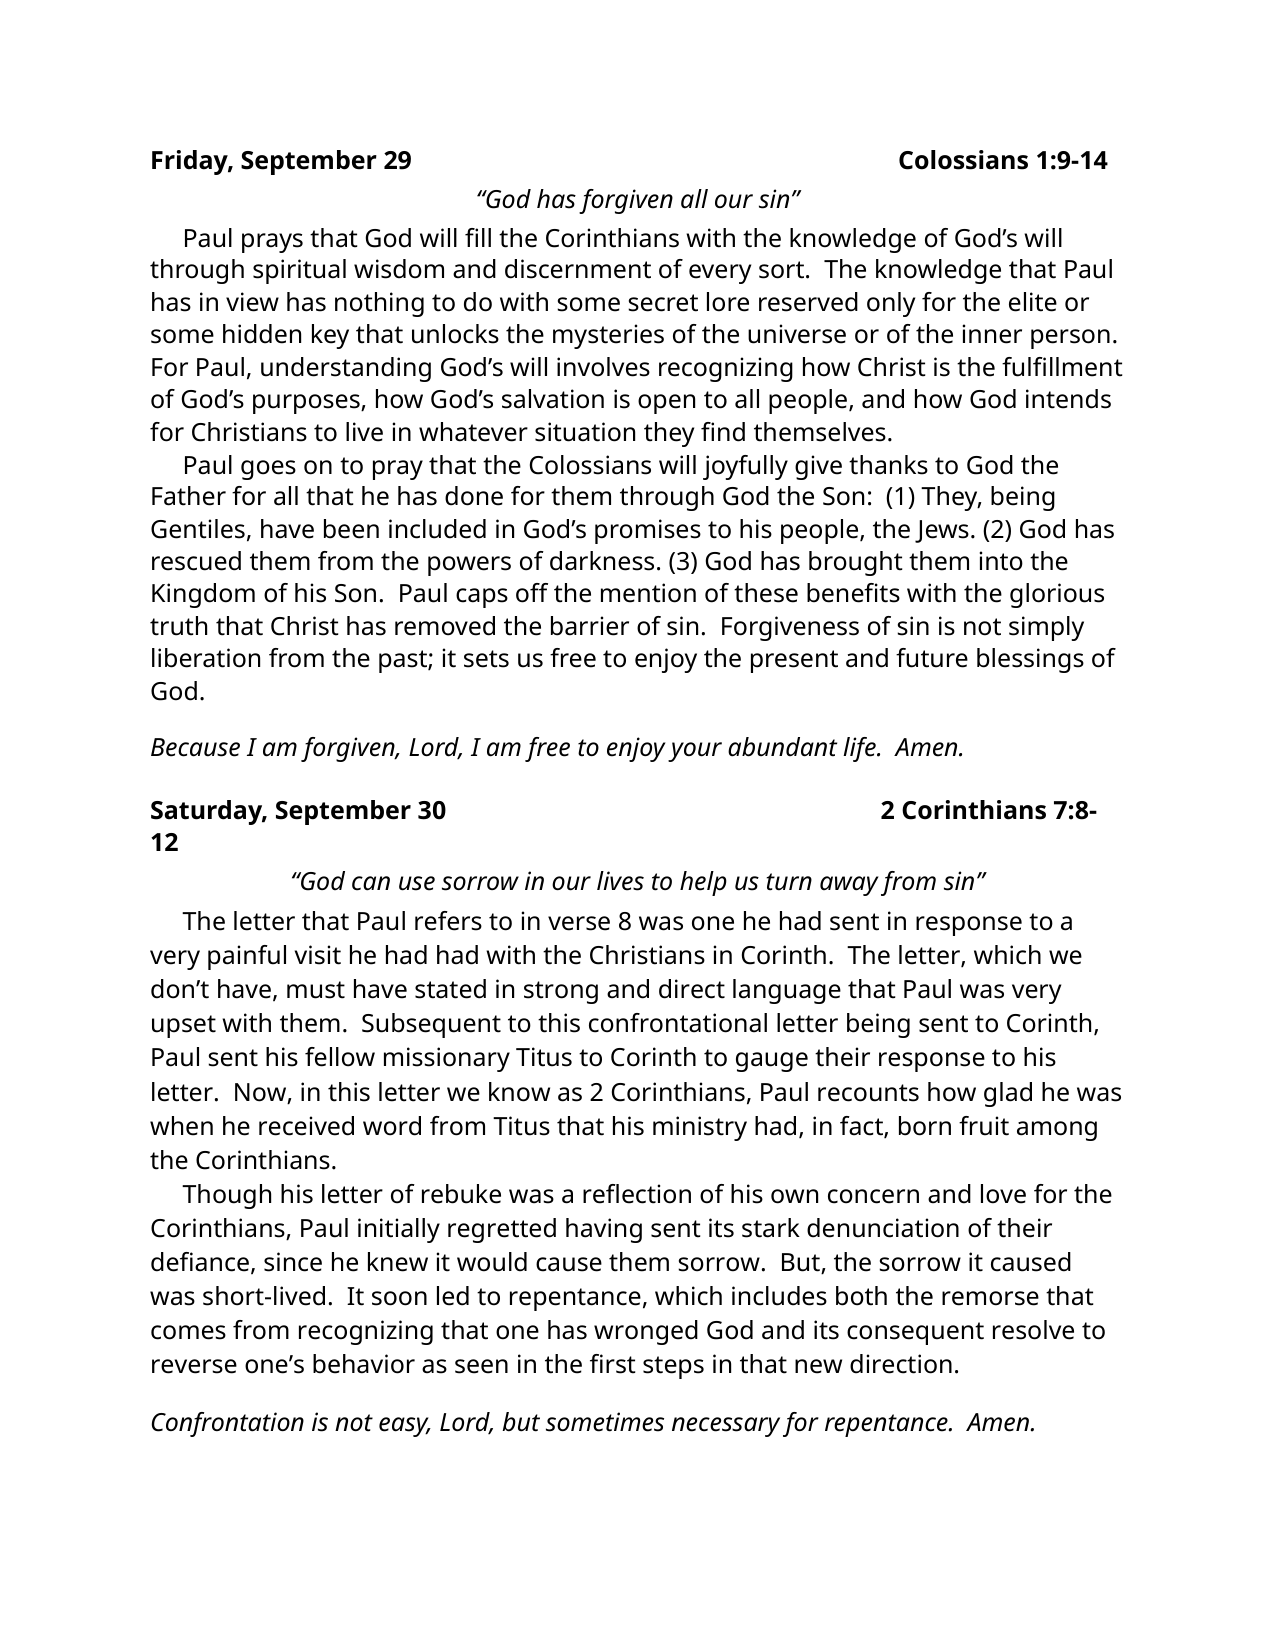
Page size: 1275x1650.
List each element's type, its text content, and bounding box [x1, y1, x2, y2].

text “God can use sorrow in our lives to help us turn away from sin” [150, 864, 1125, 898]
text Friday, September 29 Colossians 1:9-14 [150, 144, 1125, 176]
text Paul goes on to pray that the Colossians will joyfully give thanks to God the Father for all that he has done for them through God the Son: (1) They, being Gentiles, have been included in God’s promises to his people, the Jews. (2) God has rescued them from the powers of darkness. (3) God has brought them into the Kingdom of his Son. Paul caps off the mention of these benefits with the glorious truth that Christ has removed the barrier of sin. Forgiveness of sin is not simply liberation from the past; it sets us free to enjoy the present and future blessings of God. [150, 448, 1125, 707]
text Paul prays that God will fill the Corinthians with the knowledge of God’s will through spiritual wisdom and discernment of every sort. The knowledge that Paul has in view has nothing to do with some secret lore reserved only for the elite or some hidden key that unlocks the mysteries of the universe or of the inner person. For Paul, understanding God’s will involves recognizing how Christ is the fulfillment of God’s purposes, how God’s salvation is open to all people, and how God intends for Christians to live in whatever situation they find themselves. [150, 222, 1125, 448]
text Because I am forgiven, Lord, I am free to enjoy your abundant life. Amen. [150, 730, 1125, 762]
text “God has forgiven all our sin” [150, 182, 1125, 216]
text Saturday, September 30 2 Corinthians 7:8-12 [150, 794, 1125, 858]
text Confrontation is not easy, Lord, but sometimes necessary for repentance. Amen. [150, 1405, 1125, 1439]
text Though his letter of rebuke was a reflection of his own concern and love for the Corinthians, Paul initially regretted having sent its stark denunciation of their defiance, since he knew it would cause them sorrow. But, the sorrow it caused was short-lived. It soon led to repentance, which includes both the remorse that comes from recognizing that one has wronged God and its consequent resolve to reverse one’s behavior as seen in the first steps in that new direction. [150, 1176, 1125, 1381]
text The letter that Paul refers to in verse 8 was one he had sent in response to a very painful visit he had had with the Christians in Corinth. The letter, which we don’t have, must have stated in strong and direct language that Paul was very upset with them. Subsequent to this confrontational letter being sent to Corinth, Paul sent his fellow missionary Titus to Corinth to gauge their response to his letter. Now, in this letter we know as 2 Corinthians, Paul recounts how glad he was when he received word from Titus that his ministry had, in fact, born fruit among the Corinthians. [150, 904, 1125, 1176]
